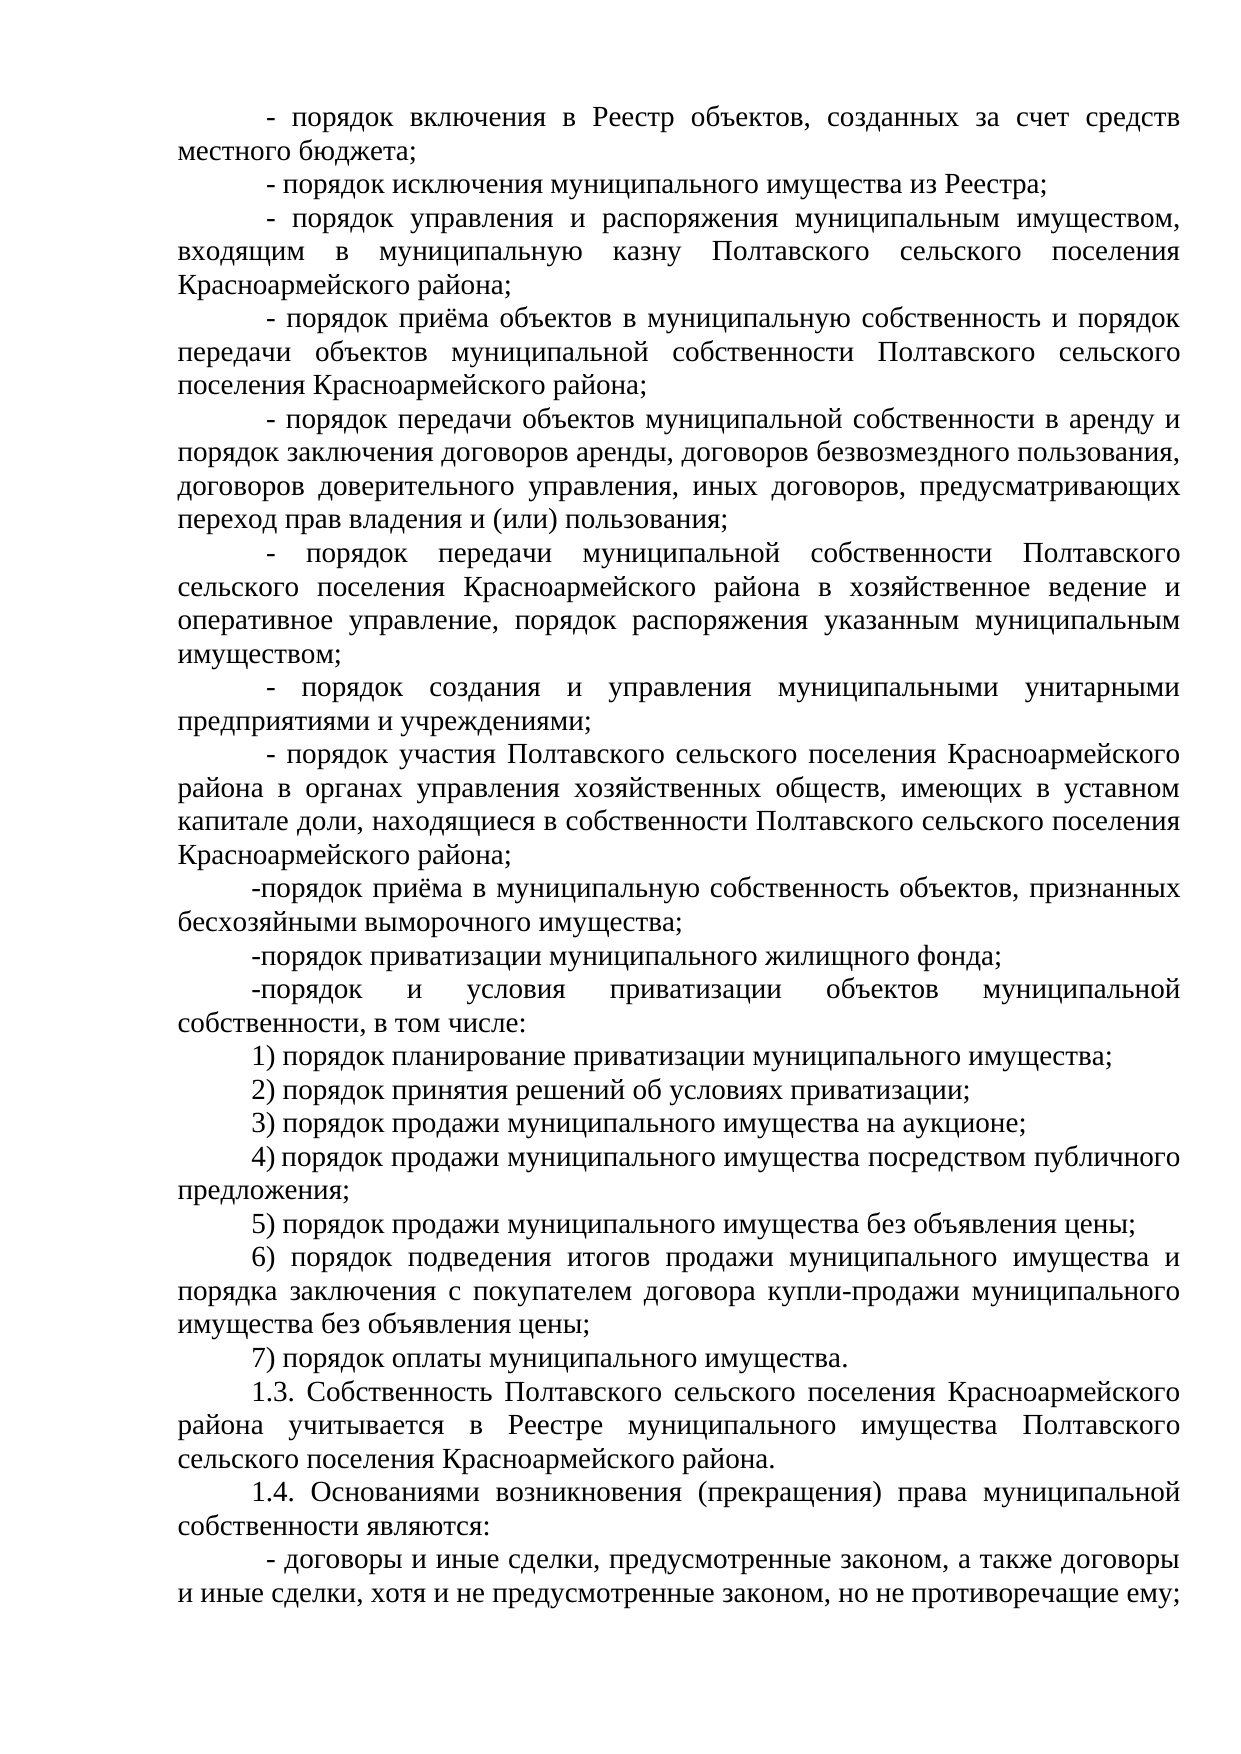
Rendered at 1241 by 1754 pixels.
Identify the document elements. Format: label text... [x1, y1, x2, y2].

text 1.3. Собственность Полтавского сельского поселения Красноармейского района учитывается в Реестре муниципального имущества Полтавского сельского поселения Красноармейского района. [177, 1374, 1181, 1474]
text 5) порядок продажи муниципального имущества без объявления цены; [177, 1206, 1181, 1239]
text - порядок управления и распоряжения муниципальным имуществом, входящим в муниципальную казну Полтавского сельского поселения Красноармейского района; [177, 200, 1181, 300]
text 7) порядок оплаты муниципального имущества. [177, 1340, 1181, 1374]
text 1) порядок планирование приватизации муниципального имущества; [177, 1038, 1181, 1072]
text 2) порядок принятия решений об условиях приватизации; [177, 1072, 1181, 1105]
text - договоры и иные сделки, предусмотренные законом, а также договоры и иные сделки, хотя и не предусмотренные законом, но не противоречащие ему; [177, 1541, 1181, 1608]
text - порядок исключения муниципального имущества из Реестра; [177, 166, 1181, 200]
text - порядок приёма объектов в муниципальную собственность и порядок передачи объектов муниципальной собственности Полтавского сельского поселения Красноармейского района; [177, 300, 1181, 401]
text -порядок и условия приватизации объектов муниципальной собственности, в том числе: [177, 971, 1181, 1038]
text 6) порядок подведения итогов продажи муниципального имущества и порядка заключения с покупателем договора купли-продажи муниципального имущества без объявления цены; [177, 1239, 1181, 1340]
text 3) порядок продажи муниципального имущества на аукционе; [177, 1105, 1181, 1139]
text -порядок приёма в муниципальную собственность объектов, признанных бесхозяйными выморочного имущества; [177, 871, 1181, 938]
text 1.4. Основаниями возникновения (прекращения) права муниципальной собственности являются: [177, 1474, 1181, 1541]
text 4) порядок продажи муниципального имущества посредством публичного предложения; [177, 1139, 1181, 1206]
text - порядок передачи объектов муниципальной собственности в аренду и порядок заключения договоров аренды, договоров безвозмездного пользования, договоров доверительного управления, иных договоров, предусматривающих переход прав владения и (или) пользования; [177, 401, 1181, 535]
subtitle - порядок участия Полтавского сельского поселения Красноармейского района в органах управления хозяйственных обществ, имеющих в уставном капитале доли, находящиеся в собственности Полтавского сельского поселения Красноармейского района; [177, 736, 1181, 871]
text - порядок создания и управления муниципальными унитарными предприятиями и учреждениями; [177, 669, 1181, 736]
text - порядок включения в Реестр объектов, созданных за счет средств местного бюджета; [177, 99, 1181, 166]
text -порядок приватизации муниципального жилищного фонда; [177, 938, 1181, 971]
text - порядок передачи муниципальной собственности Полтавского сельского поселения Красноармейского района в хозяйственное ведение и оперативное управление, порядок распоряжения указанным муниципальным имуществом; [177, 535, 1181, 669]
